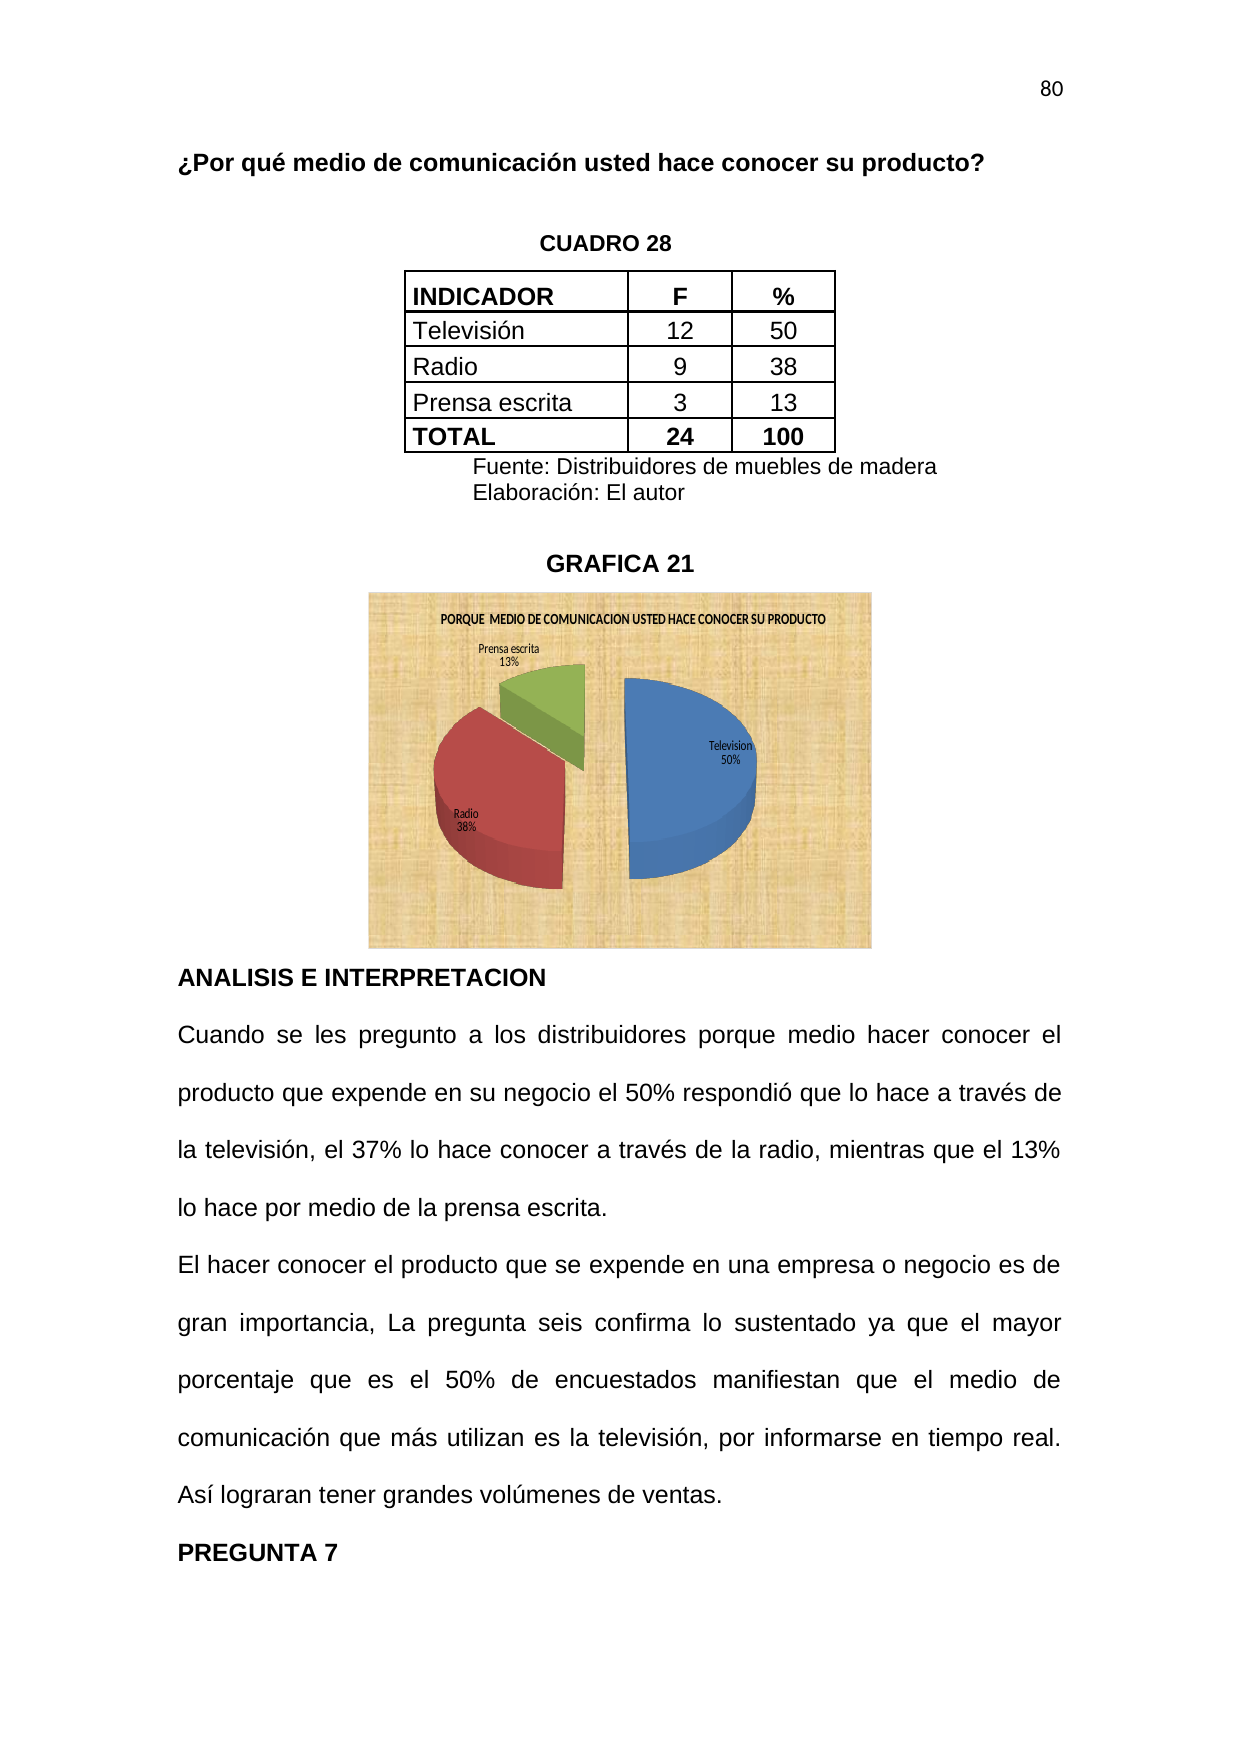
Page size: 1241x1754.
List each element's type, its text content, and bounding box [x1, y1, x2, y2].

picture [369, 593, 871, 948]
table_cell 13 [733, 383, 834, 417]
table_cell Televisión [406, 313, 627, 345]
text ¿Por qué medio de comunicación usted hace conocer su producto? [177, 148, 1063, 176]
table_cell TOTAL [406, 419, 627, 451]
table_cell 9 [629, 347, 731, 381]
table_cell 3 [629, 383, 731, 417]
table_header F [629, 272, 731, 310]
table_header INDICADOR [406, 272, 627, 310]
table_cell 24 [629, 419, 731, 451]
text El hacer conocer el producto que se expende en una empresa o negocio es de gran importancia, La pregunta seis confirma lo sustentado ya que el mayor porcentaje que es el 50% de encuestados manifiestan que el medio de comunicación que más utilizan es la televisión, por informarse en tiempo real. Así lograran tener grandes volúmenes de ventas. [177, 1250, 1063, 1509]
table_cell 100 [733, 419, 834, 451]
text Fuente: Distribuidores de muebles de madera [398, 453, 1063, 479]
text PREGUNTA 7 [177, 1538, 1063, 1566]
list CUADRO 28 [252, 230, 959, 257]
table_header % [733, 272, 834, 310]
text ANALISIS E INTERPRETACION [177, 963, 1063, 991]
text Cuando se les pregunto a los distribuidores porque medio hacer conocer el producto que expende en su negocio el 50% respondió que lo hace a través de la televisión, el 37% lo hace conocer a través de la radio, mientras que el 13% lo hace por medio de la prensa escrita. [177, 1020, 1063, 1221]
table_cell Prensa escrita [406, 383, 627, 417]
text GRAFICA 21 [177, 549, 1063, 578]
table_cell 50 [733, 313, 834, 345]
table_cell Radio [406, 347, 627, 381]
table_cell 12 [629, 313, 731, 345]
table_cell 38 [733, 347, 834, 381]
list Elaboración: El autor [400, 479, 959, 506]
